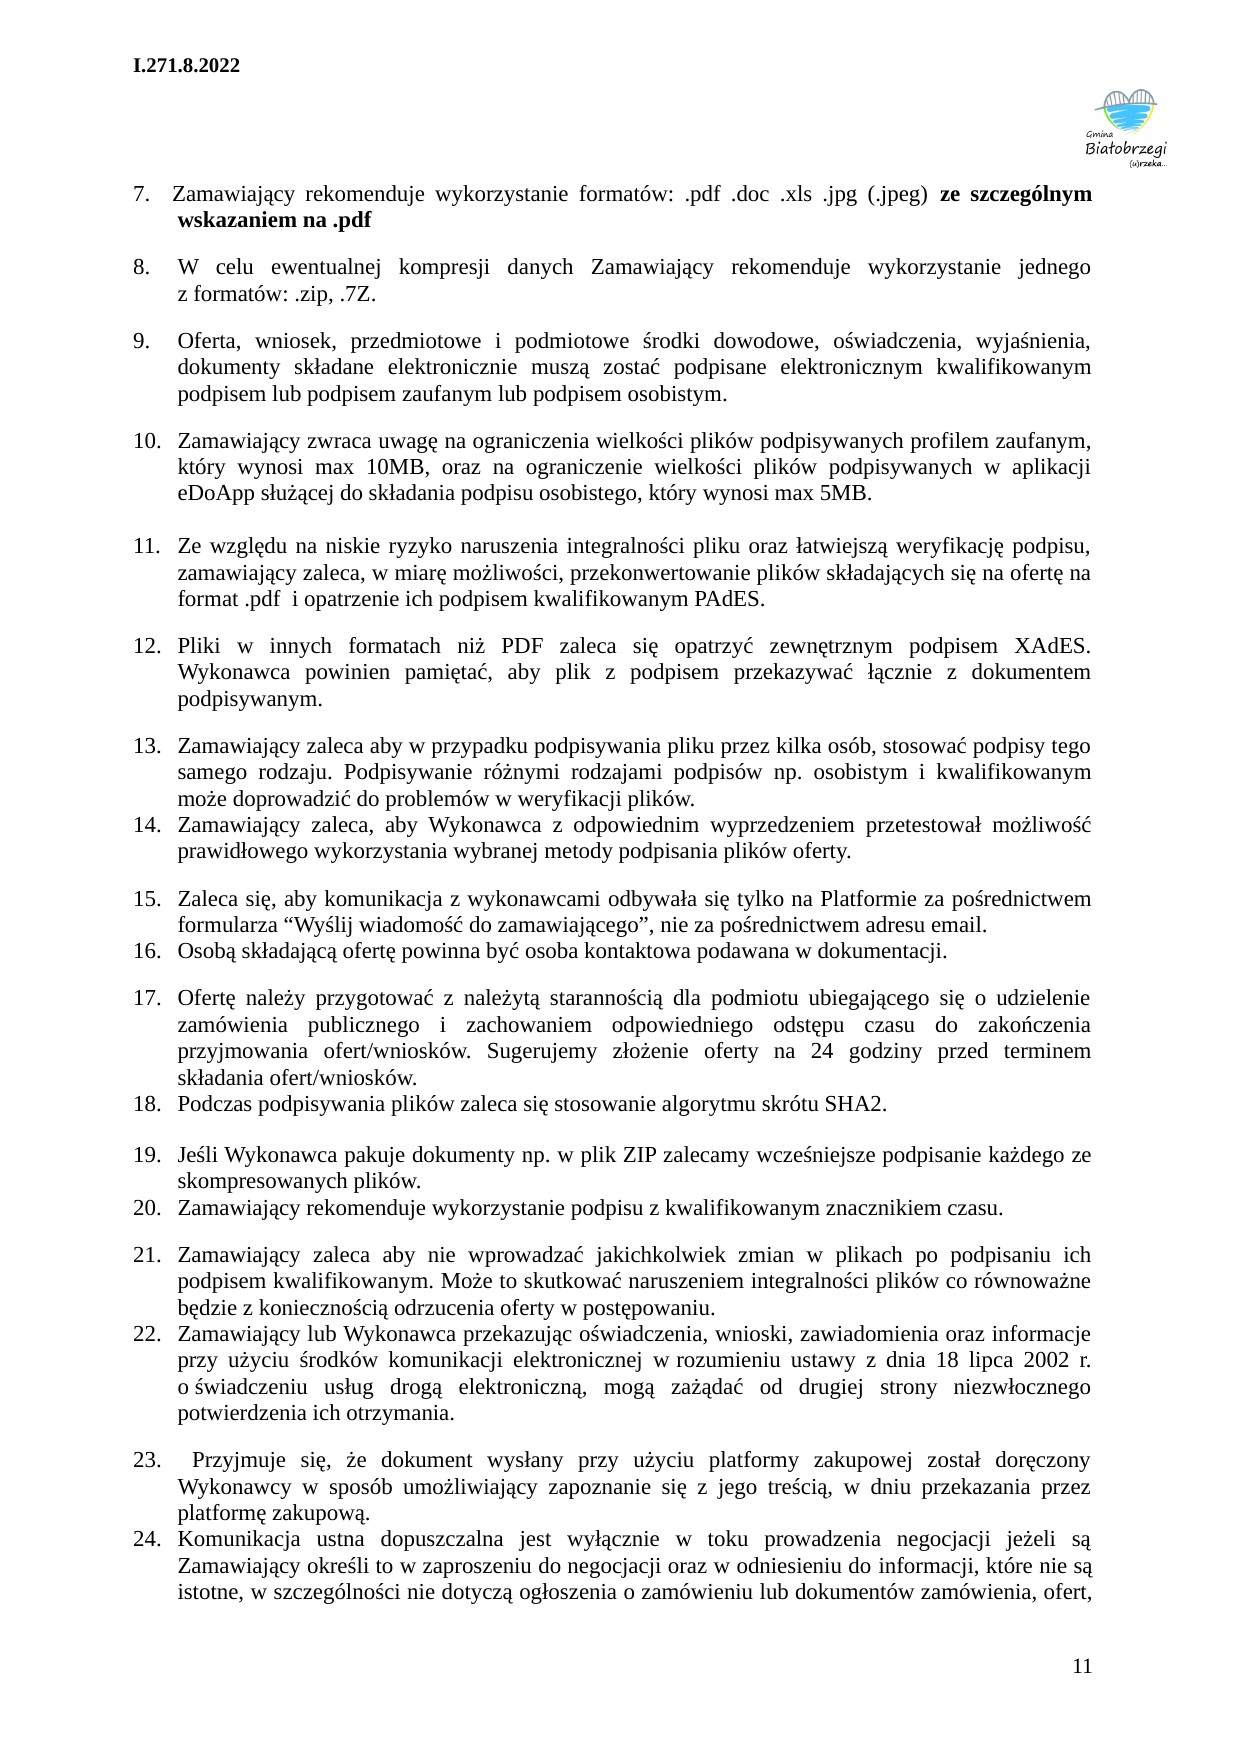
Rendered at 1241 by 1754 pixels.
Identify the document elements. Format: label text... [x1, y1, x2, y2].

list Zamawiający zwraca uwagę na ograniczenia wielkości plików podpisywanych profilem zaufanym, który wynosi max 10MB, oraz na ograniczenie wielkości plików podpisywanych w aplikacji eDoApp służącej do składania podpisu osobistego, który wynosi max 5MB. [133, 427, 1093, 506]
list Zamawiający zaleca aby w przypadku podpisywania pliku przez kilka osób, stosować podpisy tego samego rodzaju. Podpisywanie różnymi rodzajami podpisów np. osobistym i kwalifikowanym może doprowadzić do problemów w weryfikacji plików. [133, 732, 1093, 811]
list Pliki w innych formatach niż PDF zaleca się opatrzyć zewnętrznym podpisem XAdES. Wykonawca powinien pamiętać, aby plik z podpisem przekazywać łącznie z dokumentem podpisywanym. [133, 632, 1093, 711]
list Ofertę należy przygotować z należytą starannością dla podmiotu ubiegającego się o udzielenie zamówienia publicznego i zachowaniem odpowiedniego odstępu czasu do zakończenia przyjmowania ofert/wniosków. Sugerujemy złożenie oferty na 24 godziny przed terminem składania ofert/wniosków. [133, 984, 1093, 1090]
picture [1086, 89, 1167, 168]
list Jeśli Wykonawca pakuje dokumenty np. w plik ZIP zalecamy wcześniejsze podpisanie każdego ze skompresowanych plików. [133, 1141, 1093, 1194]
list 7. Zamawiający rekomenduje wykorzystanie formatów: .pdf .doc .xls .jpg (.jpeg) ze szczególnym wskazaniem na .pdf [133, 180, 1093, 232]
list Osobą składającą ofertę powinna być osoba kontaktowa podawana w dokumentacji. [133, 937, 1093, 964]
list Zamawiający lub Wykonawca przekazując oświadczenia, wnioski, zawiadomienia oraz informacje przy użyciu środków komunikacji elektronicznej w rozumieniu ustawy z dnia 18 lipca 2002 r. o świadczeniu usług drogą elektroniczną, mogą zażądać od drugiej strony niezwłocznego potwierdzenia ich otrzymania. [133, 1320, 1093, 1426]
list Zamawiający zaleca aby nie wprowadzać jakichkolwiek zmian w plikach po podpisaniu ich podpisem kwalifikowanym. Może to skutkować naruszeniem integralności plików co równoważne będzie z koniecznością odrzucenia oferty w postępowaniu. [133, 1241, 1093, 1320]
list Przyjmuje się, że dokument wysłany przy użyciu platformy zakupowej został doręczony Wykonawcy w sposób umożliwiający zapoznanie się z jego treścią, w dniu przekazania przez platformę zakupową. [133, 1446, 1093, 1526]
list Zaleca się, aby komunikacja z wykonawcami odbywała się tylko na Platformie za pośrednictwem formularza “Wyślij wiadomość do zamawiającego”, nie za pośrednictwem adresu email. [133, 884, 1093, 937]
list Zamawiający rekomenduje wykorzystanie podpisu z kwalifikowanym znacznikiem czasu. [133, 1194, 1093, 1220]
list Zamawiający zaleca, aby Wykonawca z odpowiednim wyprzedzeniem przetestował możliwość prawidłowego wykorzystania wybranej metody podpisania plików oferty. [133, 811, 1093, 864]
list Ze względu na niskie ryzyko naruszenia integralności pliku oraz łatwiejszą weryfikację podpisu, zamawiający zaleca, w miarę możliwości, przekonwertowanie plików składających się na ofertę na format .pdf i opatrzenie ich podpisem kwalifikowanym PAdES. [133, 532, 1093, 611]
list Oferta, wniosek, przedmiotowe i podmiotowe środki dowodowe, oświadczenia, wyjaśnienia, dokumenty składane elektronicznie muszą zostać podpisane elektronicznym kwalifikowanym podpisem lub podpisem zaufanym lub podpisem osobistym. [133, 327, 1093, 406]
list Podczas podpisywania plików zaleca się stosowanie algorytmu skrótu SHA2. [133, 1090, 1093, 1116]
list W celu ewentualnej kompresji danych Zamawiający rekomenduje wykorzystanie jednego z formatów: .zip, .7Z. [133, 253, 1093, 306]
